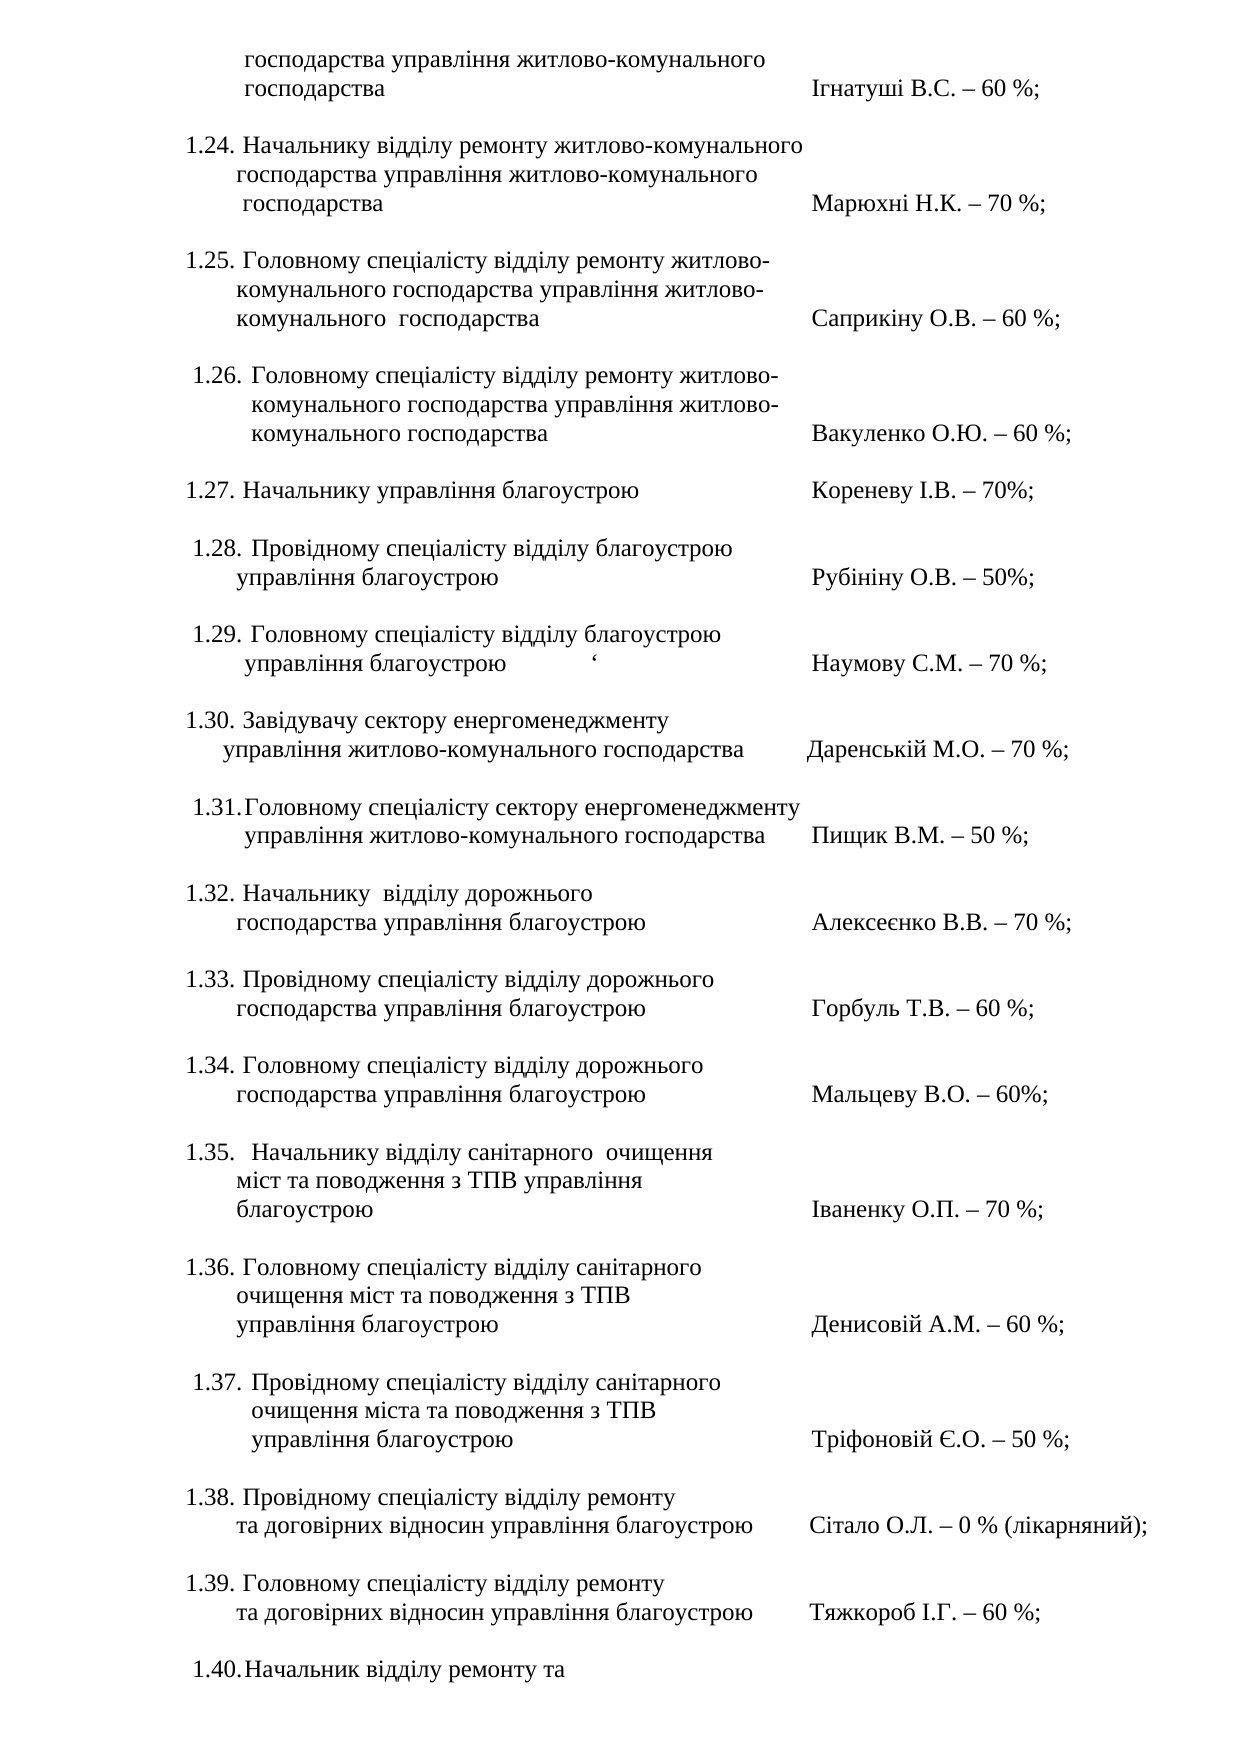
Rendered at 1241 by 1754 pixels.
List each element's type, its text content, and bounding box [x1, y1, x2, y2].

list господарства управління благоустрою Горбуль Т.В. – 60 %; [236, 993, 1152, 1022]
list благоустрою Іваненку О.П. – 70 %; [236, 1194, 1152, 1223]
list Провідному спеціалісту відділу дорожнього [185, 964, 1152, 993]
list Начальнику управління благоустрою Кореневу І.В. – 70%; [185, 476, 1152, 504]
list господарства Марюхні Н.К. – 70 %; [236, 188, 1152, 217]
list Головному спеціалісту відділу санітарного [185, 1252, 1152, 1281]
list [236, 159, 1152, 188]
list очищення міст та поводження з ТПВ [236, 1281, 1152, 1309]
list Головному спеціалісту сектору енергоменеджменту [192, 792, 1152, 821]
list Завідувачу сектору енергоменеджменту [185, 706, 1152, 734]
list Головному спеціалісту відділу благоустрою [192, 619, 1152, 648]
list управління благоустрою Денисовій А.М. – 60 %; [236, 1309, 1152, 1338]
list управління житлово-комунального господарства Даренській М.О. – 70 %; [223, 734, 1152, 763]
list Головному спеціалісту відділу ремонту житлово- [185, 246, 1152, 274]
list господарства управління житлово-комунального [244, 44, 1152, 73]
list господарства управління благоустрою Алексеєнко В.В. – 70 %; [236, 907, 1152, 936]
list комунального господарства Вакуленко О.Ю. – 60 %; [251, 418, 1152, 447]
list очищення міста та поводження з ТПВ [251, 1396, 1152, 1424]
list господарства Ігнатуші В.С. – 60 %; [244, 73, 1152, 102]
list Провідному спеціалісту відділу санітарного [192, 1367, 1152, 1396]
list та договірних відносин управління благоустрою Сітало О.Л. – 0 % (лікарняний); [236, 1511, 1152, 1539]
list Головному спеціалісту відділу ремонту житлово- [192, 361, 1152, 389]
list управління житлово-комунального господарства Пищик В.М. – 50 %; [244, 821, 1152, 849]
list комунального господарства управління житлово- [251, 389, 1152, 418]
list комунального господарства Саприкіну О.В. – 60 %; [236, 303, 1152, 332]
list та договірних відносин управління благоустрою Тяжкороб І.Г. – 60 %; [236, 1597, 1152, 1626]
list Провідному спеціалісту відділу благоустрою [192, 533, 1152, 562]
list комунального господарства управління житлово- [236, 274, 1152, 303]
list міст та поводження з ТПВ управління [236, 1166, 1152, 1194]
list Начальнику відділу дорожнього [185, 878, 1152, 907]
list Головному спеціалісту відділу ремонту [185, 1568, 1152, 1597]
list управління благоустрою ‘ Наумову С.М. – 70 %; [244, 648, 1152, 677]
list Головному спеціалісту відділу дорожнього [185, 1051, 1152, 1079]
list Начальник відділу ремонту та [192, 1654, 1152, 1683]
list господарства управління благоустрою Мальцеву В.О. – 60%; [236, 1079, 1152, 1108]
list управління благоустрою Тріфоновій Є.О. – 50 %; [251, 1424, 1152, 1453]
list Начальнику відділу ремонту житлово-комунального [185, 131, 1152, 159]
list управління благоустрою Рубініну О.В. – 50%; [236, 562, 1152, 591]
list Начальнику відділу санітарного очищення [185, 1137, 1152, 1166]
list Провідному спеціалісту відділу ремонту [185, 1482, 1152, 1511]
